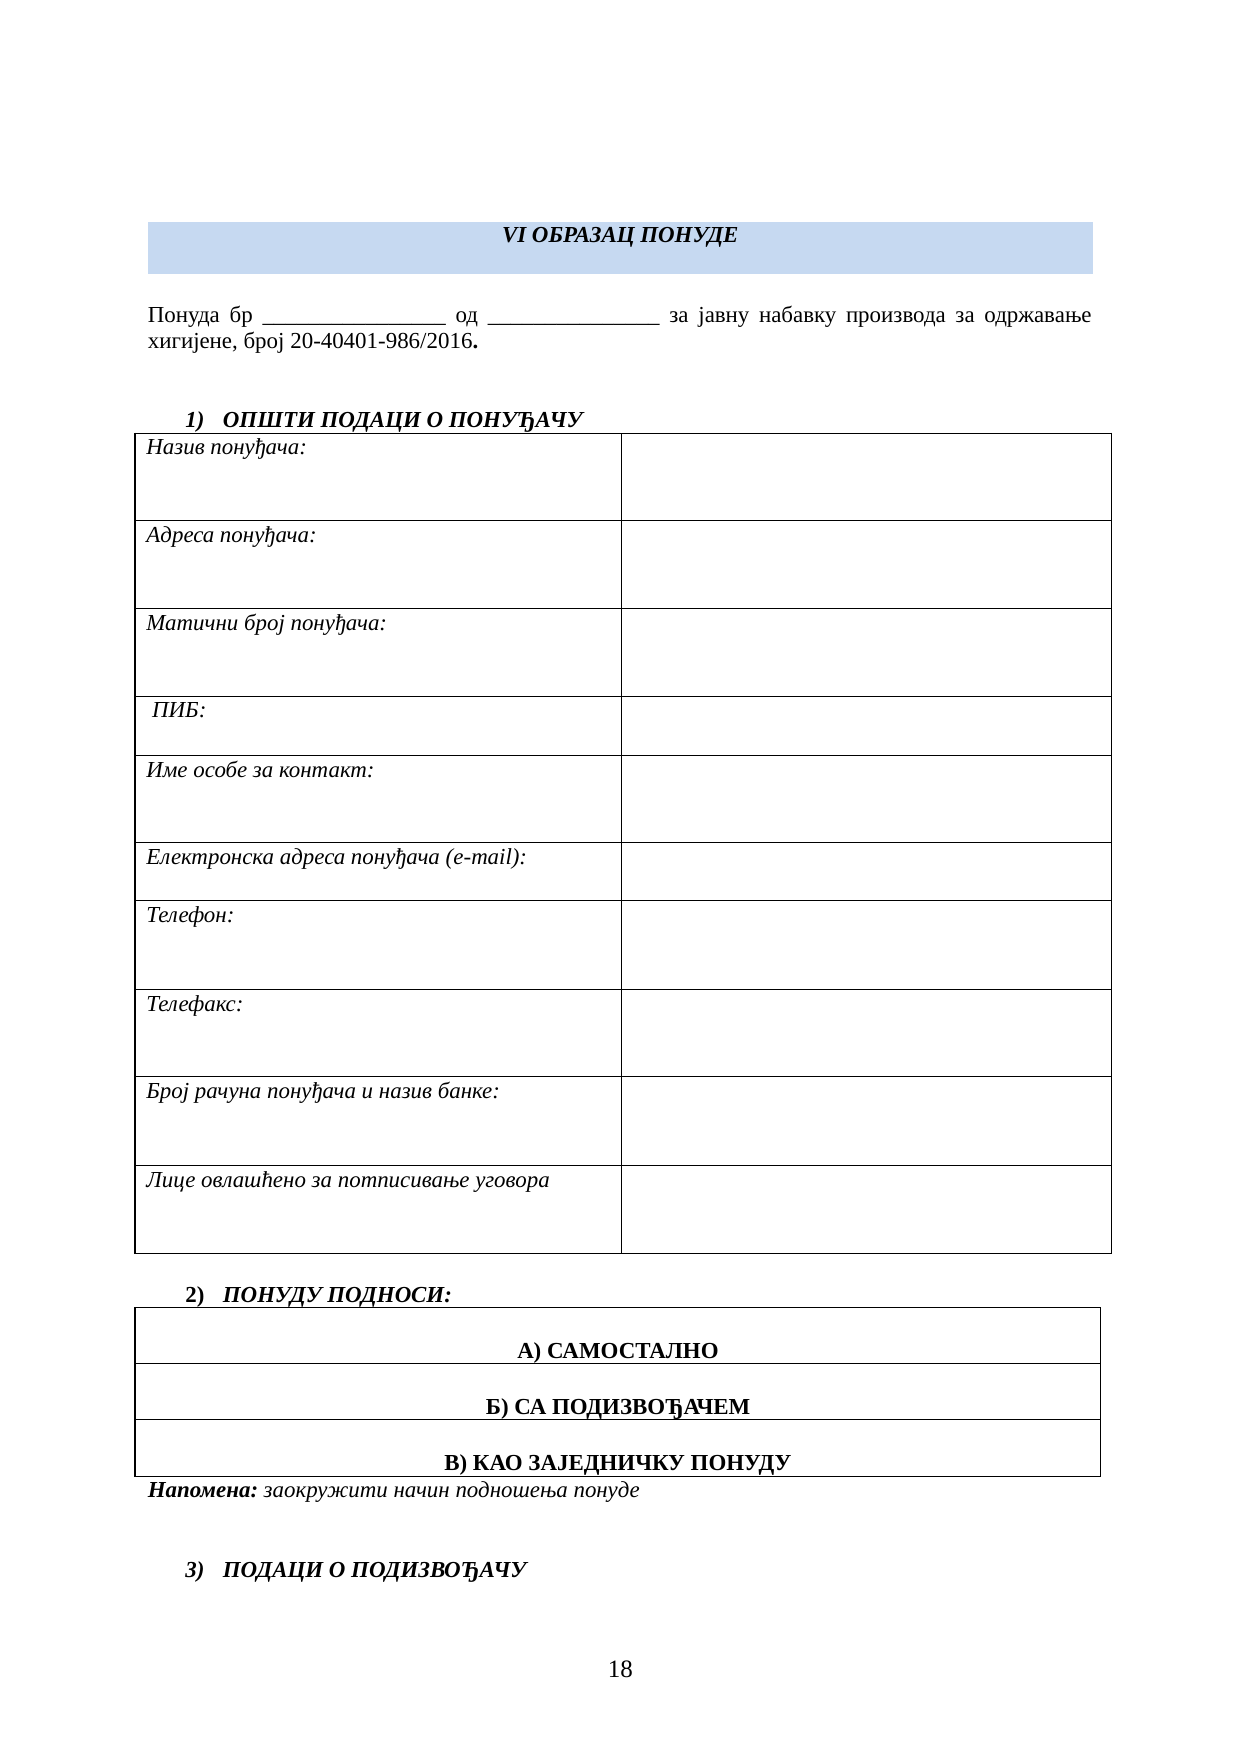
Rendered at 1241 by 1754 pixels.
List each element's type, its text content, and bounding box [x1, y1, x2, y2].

table_cell Електронска адреса понуђача (e-mail): [136, 843, 621, 900]
table_cell Адреса понуђача: [136, 521, 621, 608]
text Напомена: заокружити начин подношења понуде [148, 1477, 1093, 1503]
table_cell В) КАО ЗАЈЕДНИЧКУ ПОНУДУ [136, 1420, 1100, 1476]
text VI ОБРАЗАЦ ПОНУДЕ [148, 222, 1093, 248]
table_cell [622, 1166, 1111, 1253]
table_header [622, 434, 1111, 520]
table_cell Број рачуна понуђача и назив банке: [136, 1077, 621, 1165]
table_cell Б) СА ПОДИЗВОЂАЧЕМ [136, 1364, 1100, 1419]
list ОПШТИ ПОДАЦИ О ПОНУЂАЧУ [185, 406, 1093, 432]
text Понуда бр ________________ од _______________ за јавну набавку производа за одржавање хигијене, број 20-40401-986/2016. [148, 301, 1093, 353]
table_cell Матични број понуђача: [136, 609, 621, 696]
table_cell [622, 990, 1111, 1076]
table_cell Име особе за контакт: [136, 756, 621, 842]
table_header Назив понуђача: [136, 434, 621, 520]
table_cell Телефакс: [136, 990, 621, 1076]
table_header А) САМОСТАЛНО [136, 1308, 1100, 1363]
table_cell Телефон: [136, 901, 621, 989]
table_cell [622, 756, 1111, 842]
table_cell [622, 901, 1111, 989]
table_cell [622, 843, 1111, 900]
table_cell Лице овлашћено за потписивање уговора [136, 1166, 621, 1253]
table_cell [622, 609, 1111, 696]
table_cell ПИБ: [136, 697, 621, 755]
table_cell [622, 697, 1111, 755]
table_cell [622, 521, 1111, 608]
list ПОДАЦИ О ПОДИЗВОЂАЧУ [185, 1556, 1093, 1582]
table_cell [622, 1077, 1111, 1165]
list ПОНУДУ ПОДНОСИ: [185, 1281, 1093, 1307]
